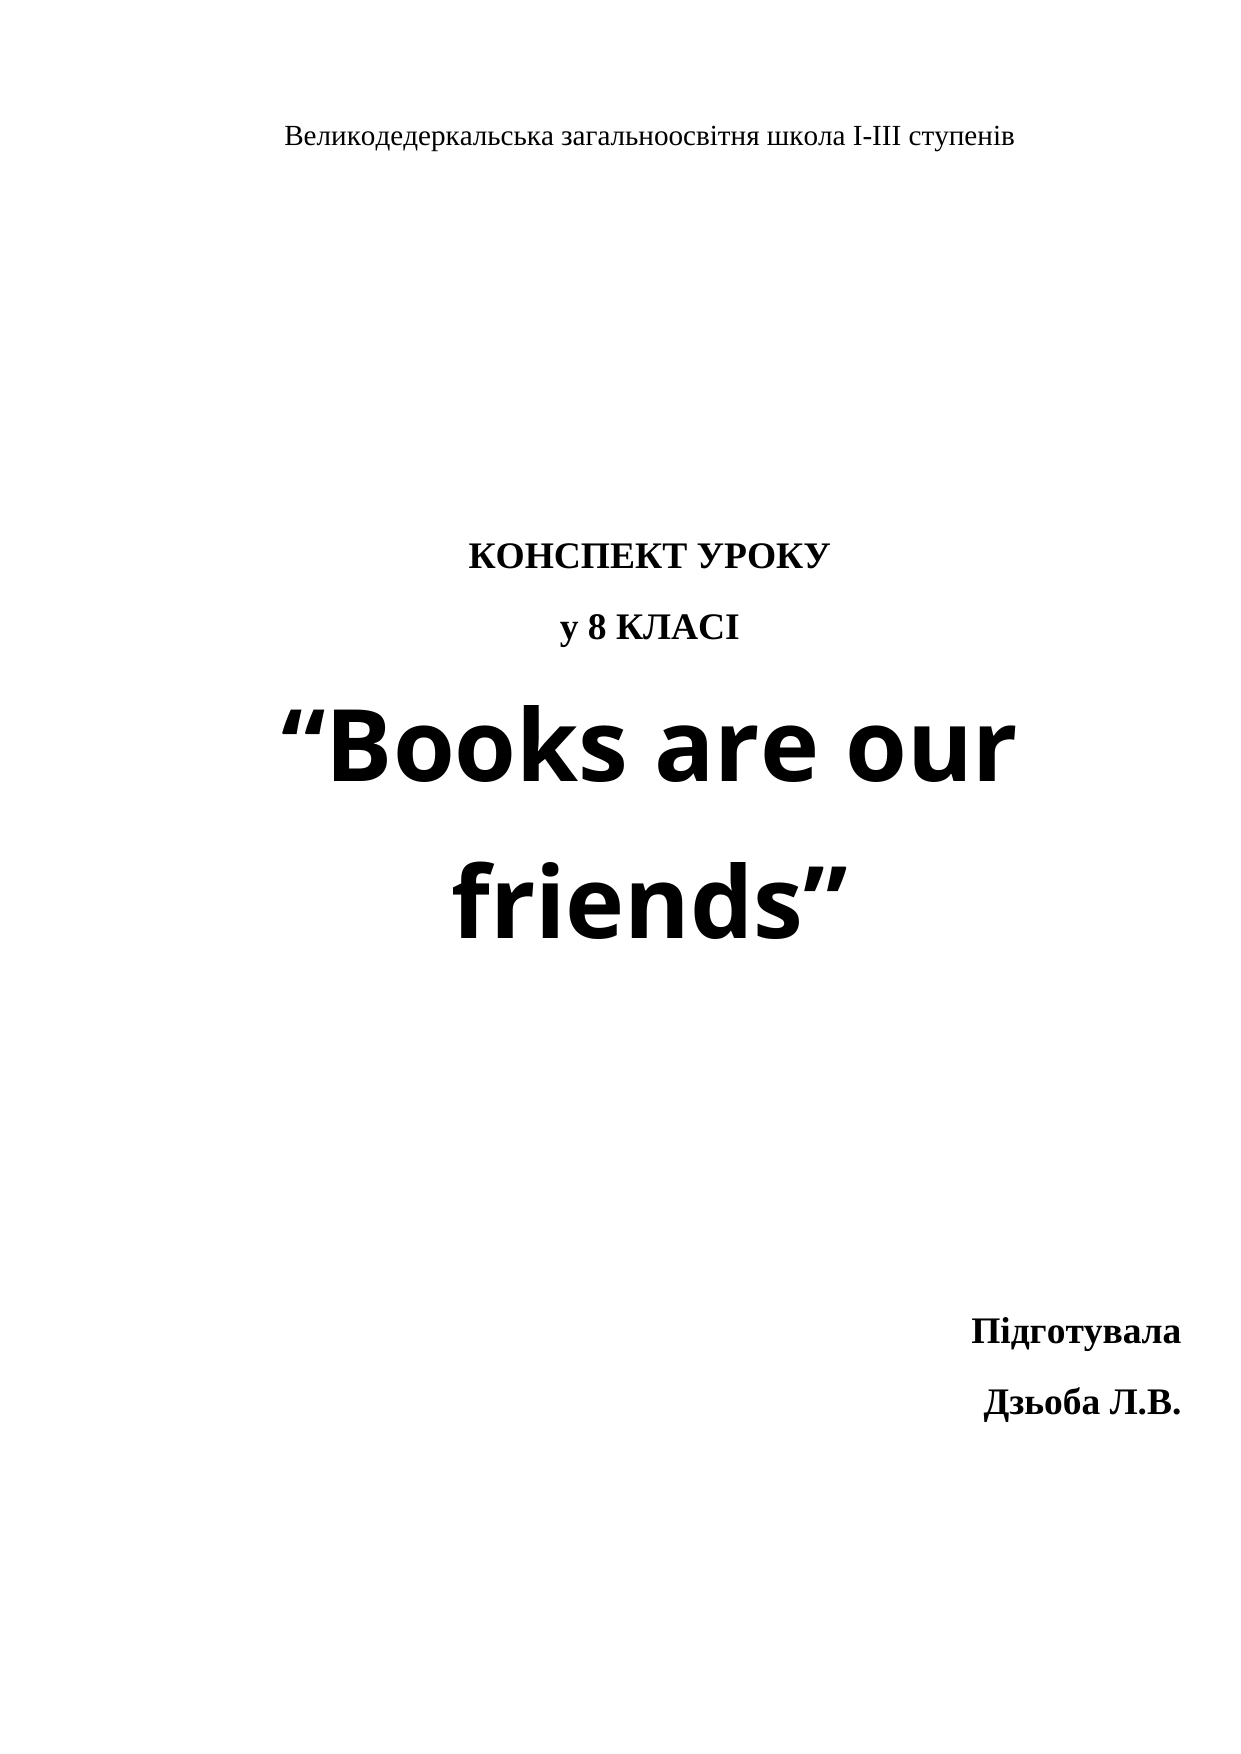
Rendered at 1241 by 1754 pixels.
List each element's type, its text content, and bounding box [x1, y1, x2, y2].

text “Books are our friends” [118, 674, 1181, 967]
text Дзьоба Л.В. [118, 1379, 1181, 1422]
text у 8 КЛАСІ [118, 604, 1181, 647]
text Підготувала [118, 1309, 1181, 1352]
text Великодедеркальська загальноосвітня школа І-ІІІ ступенів [118, 118, 1181, 152]
text КОНСПЕКТ УРОКУ [118, 534, 1181, 577]
